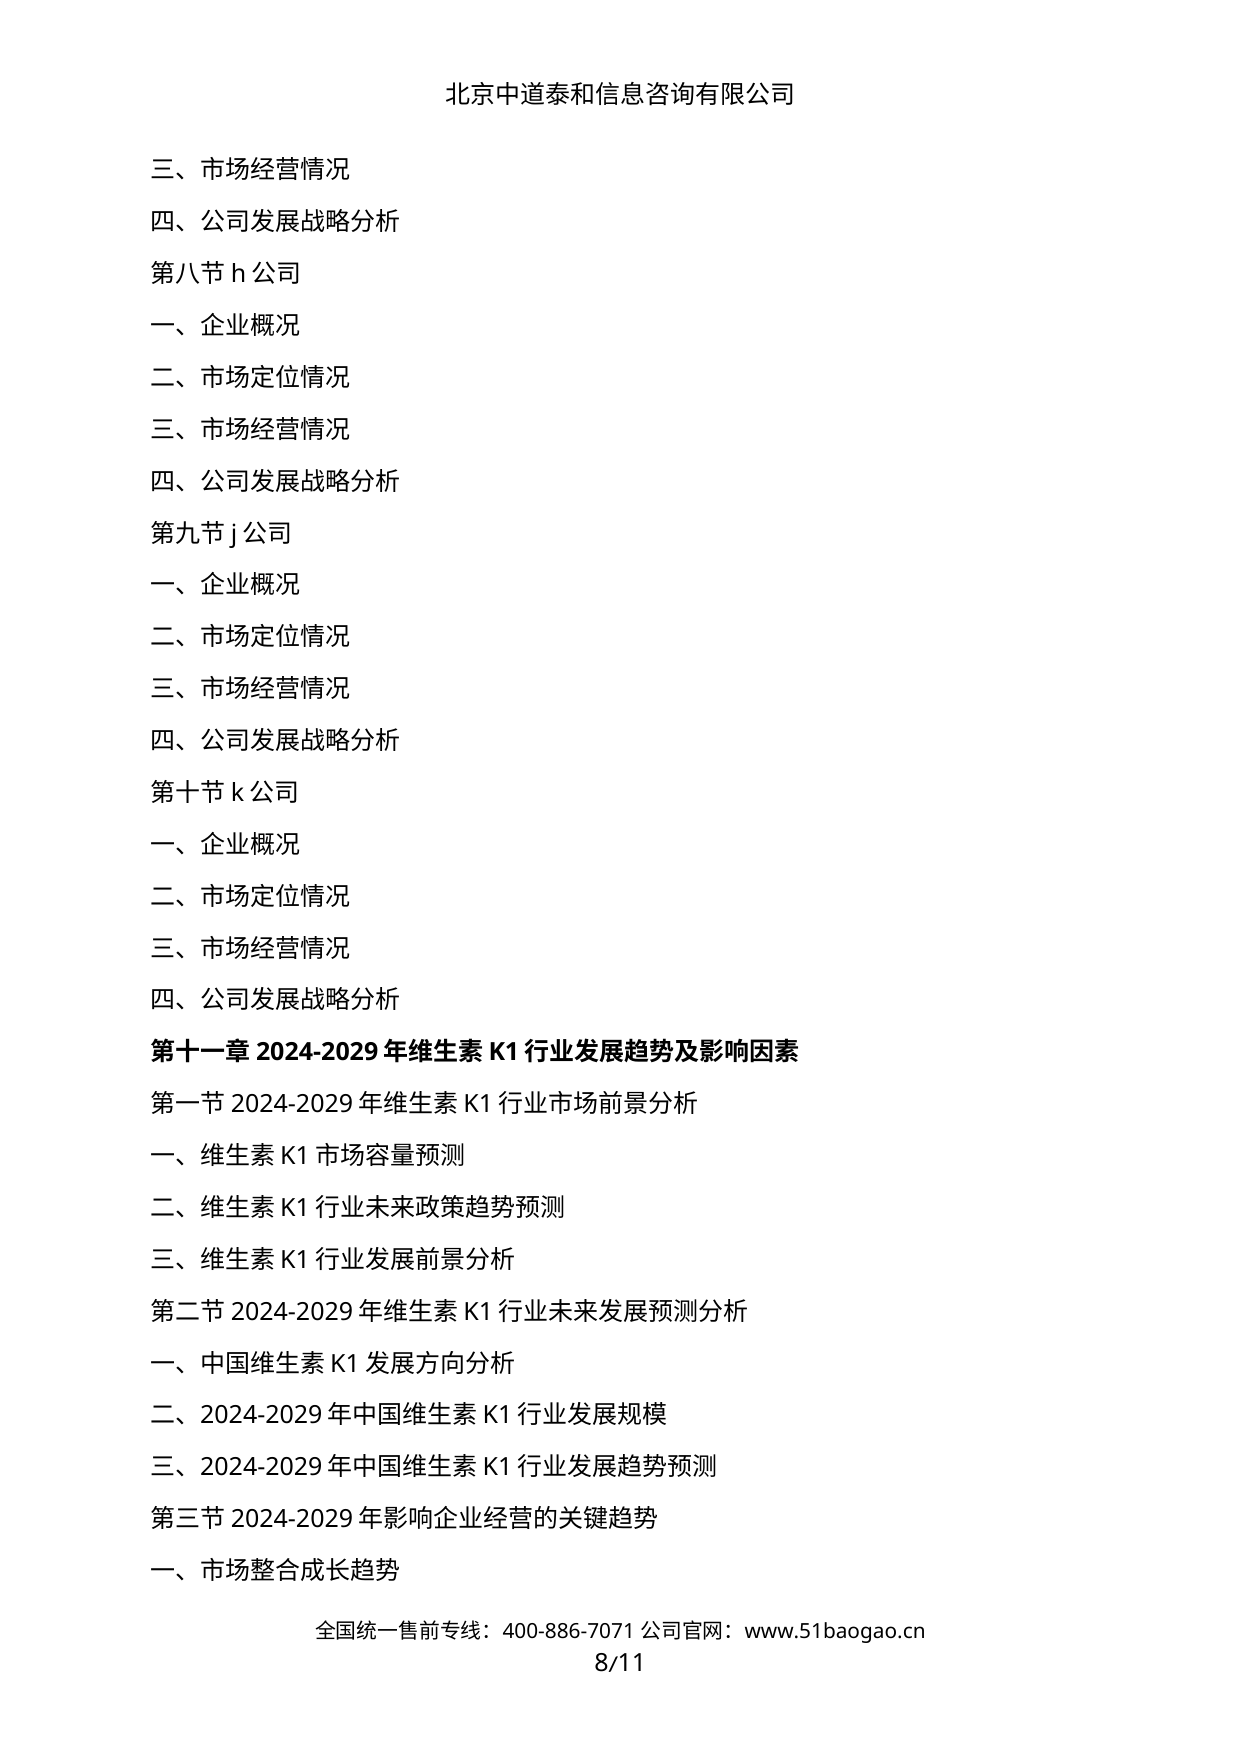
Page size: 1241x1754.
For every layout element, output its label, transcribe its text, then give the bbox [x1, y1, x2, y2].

text 三、市场经营情况 [150, 669, 1090, 705]
text 二、市场定位情况 [150, 357, 1090, 394]
text 四、公司发展战略分析 [150, 461, 1090, 497]
text 四、公司发展战略分析 [150, 721, 1090, 757]
text 四、公司发展战略分析 [150, 202, 1090, 238]
text 一、企业概况 [150, 306, 1090, 342]
text 第二节 2024-2029年维生素K1行业未来发展预测分析 [150, 1291, 1090, 1327]
text 第十节 k公司 [150, 772, 1090, 809]
text 一、市场整合成长趋势 [150, 1551, 1090, 1587]
text 一、企业概况 [150, 565, 1090, 601]
text 第一节 2024-2029年维生素K1行业市场前景分析 [150, 1084, 1090, 1120]
text 一、企业概况 [150, 824, 1090, 861]
text 四、公司发展战略分析 [150, 980, 1090, 1016]
text 二、市场定位情况 [150, 876, 1090, 912]
text 三、市场经营情况 [150, 409, 1090, 446]
text 三、市场经营情况 [150, 150, 1090, 186]
text 第三节 2024-2029年影响企业经营的关键趋势 [150, 1499, 1090, 1535]
text 第十一章 2024-2029年维生素K1行业发展趋势及影响因素 [150, 1032, 1090, 1068]
text 一、维生素K1市场容量预测 [150, 1136, 1090, 1172]
text 三、维生素K1行业发展前景分析 [150, 1239, 1090, 1276]
text 第九节 j公司 [150, 513, 1090, 549]
text 三、2024-2029年中国维生素K1行业发展趋势预测 [150, 1447, 1090, 1483]
text 二、维生素K1行业未来政策趋势预测 [150, 1187, 1090, 1224]
text 二、2024-2029年中国维生素K1行业发展规模 [150, 1395, 1090, 1431]
text 三、市场经营情况 [150, 928, 1090, 964]
text 第八节 h公司 [150, 254, 1090, 290]
text 二、市场定位情况 [150, 617, 1090, 653]
text 一、中国维生素K1发展方向分析 [150, 1343, 1090, 1379]
